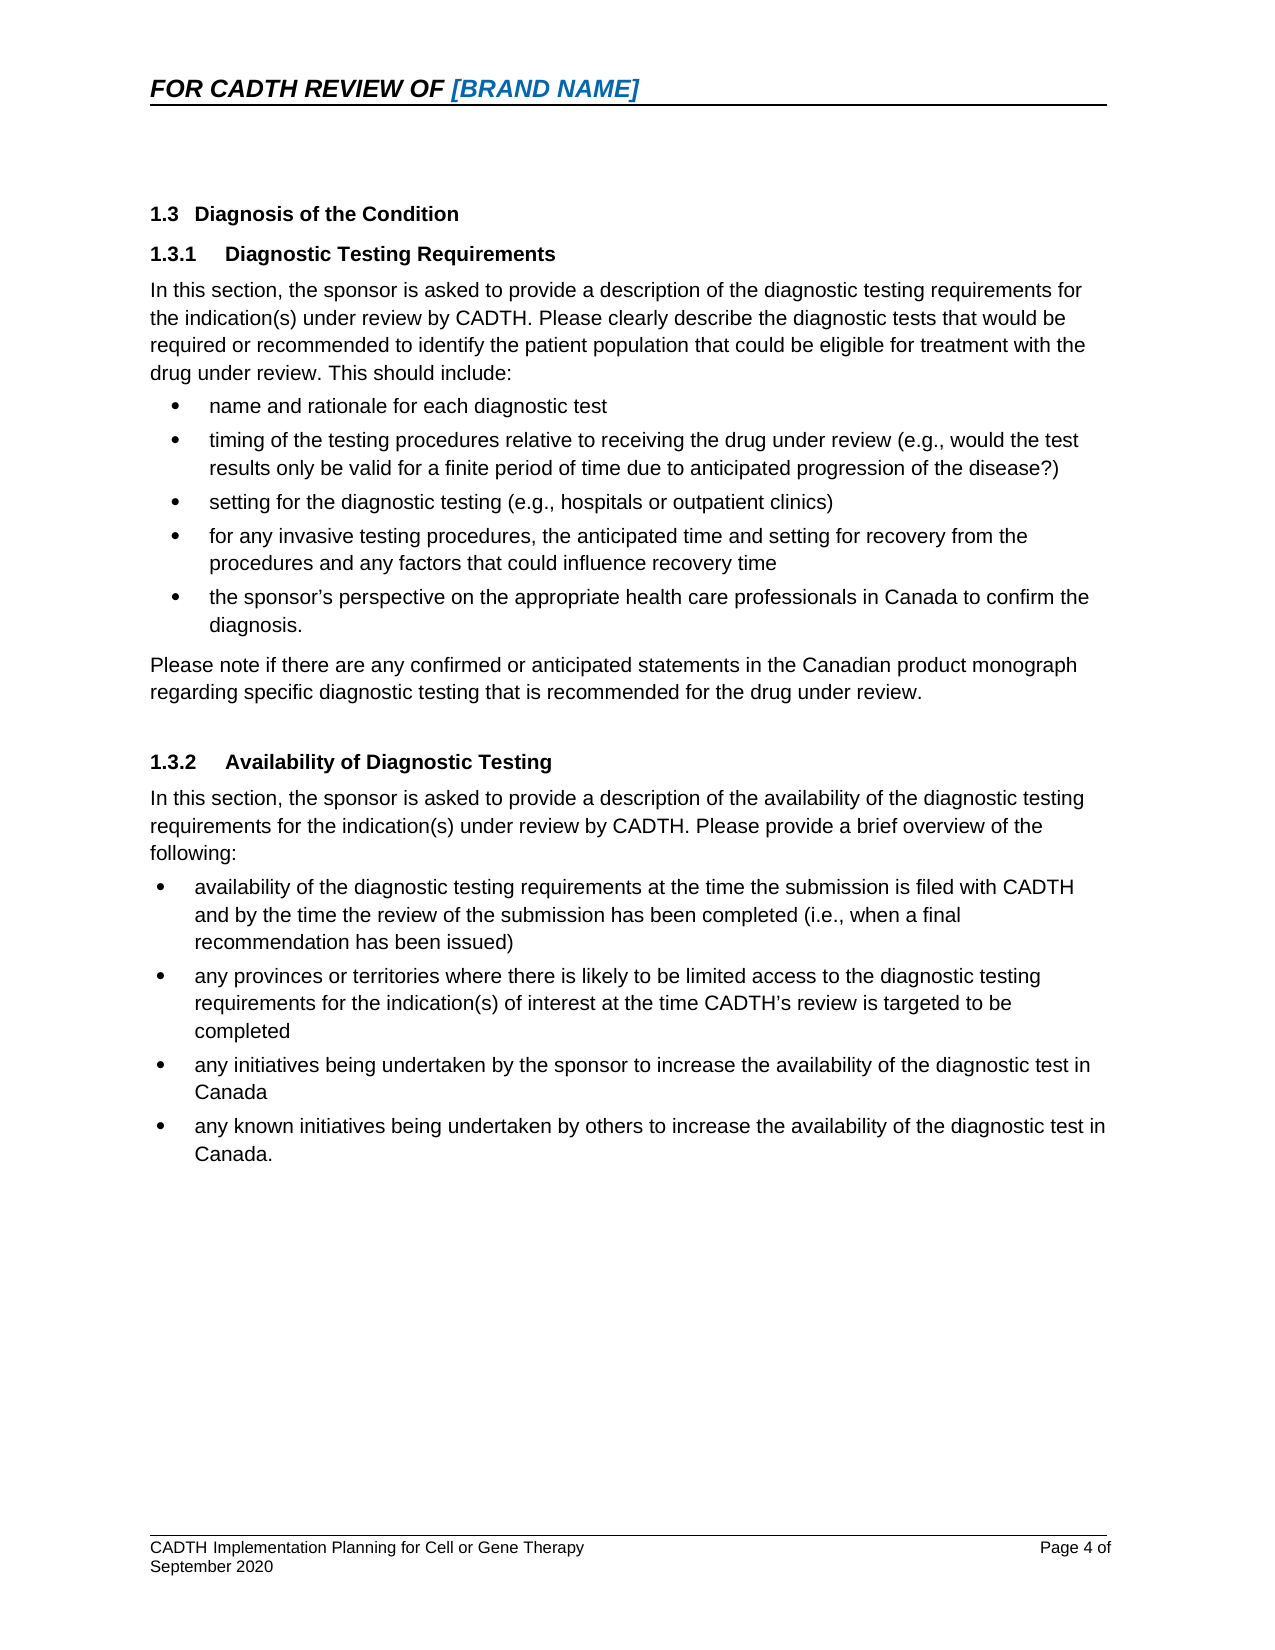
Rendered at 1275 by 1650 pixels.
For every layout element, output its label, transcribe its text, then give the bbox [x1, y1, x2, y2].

subtitle Diagnosis of the Condition [150, 202, 1107, 226]
subtitle Availability of Diagnostic Testing [150, 750, 1107, 774]
list any initiatives being undertaken by the sponsor to increase the availability of the diagnostic test in Canada [157, 1052, 1107, 1104]
list setting for the diagnostic testing (e.g., hospitals or outpatient clinics) [172, 489, 1107, 514]
list the sponsor’s perspective on the appropriate health care professionals in Canada to confirm the diagnosis. [172, 585, 1107, 636]
list any known initiatives being undertaken by others to increase the availability of the diagnostic test in Canada. [157, 1114, 1107, 1165]
list for any invasive testing procedures, the anticipated time and setting for recovery from the procedures and any factors that could influence recovery time [172, 523, 1107, 575]
subtitle Diagnostic Testing Requirements [150, 242, 1107, 266]
list availability of the diagnostic testing requirements at the time the submission is filed with CADTH and by the time the review of the submission has been completed (i.e., when a final recommendation has been issued) [157, 875, 1107, 954]
list name and rationale for each diagnostic test [172, 394, 1107, 418]
text Please note if there are any confirmed or anticipated statements in the Canadian product monograph regarding specific diagnostic testing that is recommended for the drug under review. [150, 652, 1107, 704]
list any provinces or territories where there is likely to be limited access to the diagnostic testing requirements for the indication(s) of interest at the time CADTH’s review is targeted to be completed [157, 964, 1107, 1043]
text In this section, the sponsor is asked to provide a description of the availability of the diagnostic testing requirements for the indication(s) under review by CADTH. Please provide a brief overview of the following: [150, 786, 1107, 865]
text In this section, the sponsor is asked to provide a description of the diagnostic testing requirements for the indication(s) under review by CADTH. Please clearly describe the diagnostic tests that would be required or recommended to identify the patient population that could be eligible for treatment with the drug under review. This should include: [150, 278, 1107, 384]
list timing of the testing procedures relative to receiving the drug under review (e.g., would the test results only be valid for a finite period of time due to anticipated progression of the disease?) [172, 428, 1107, 480]
